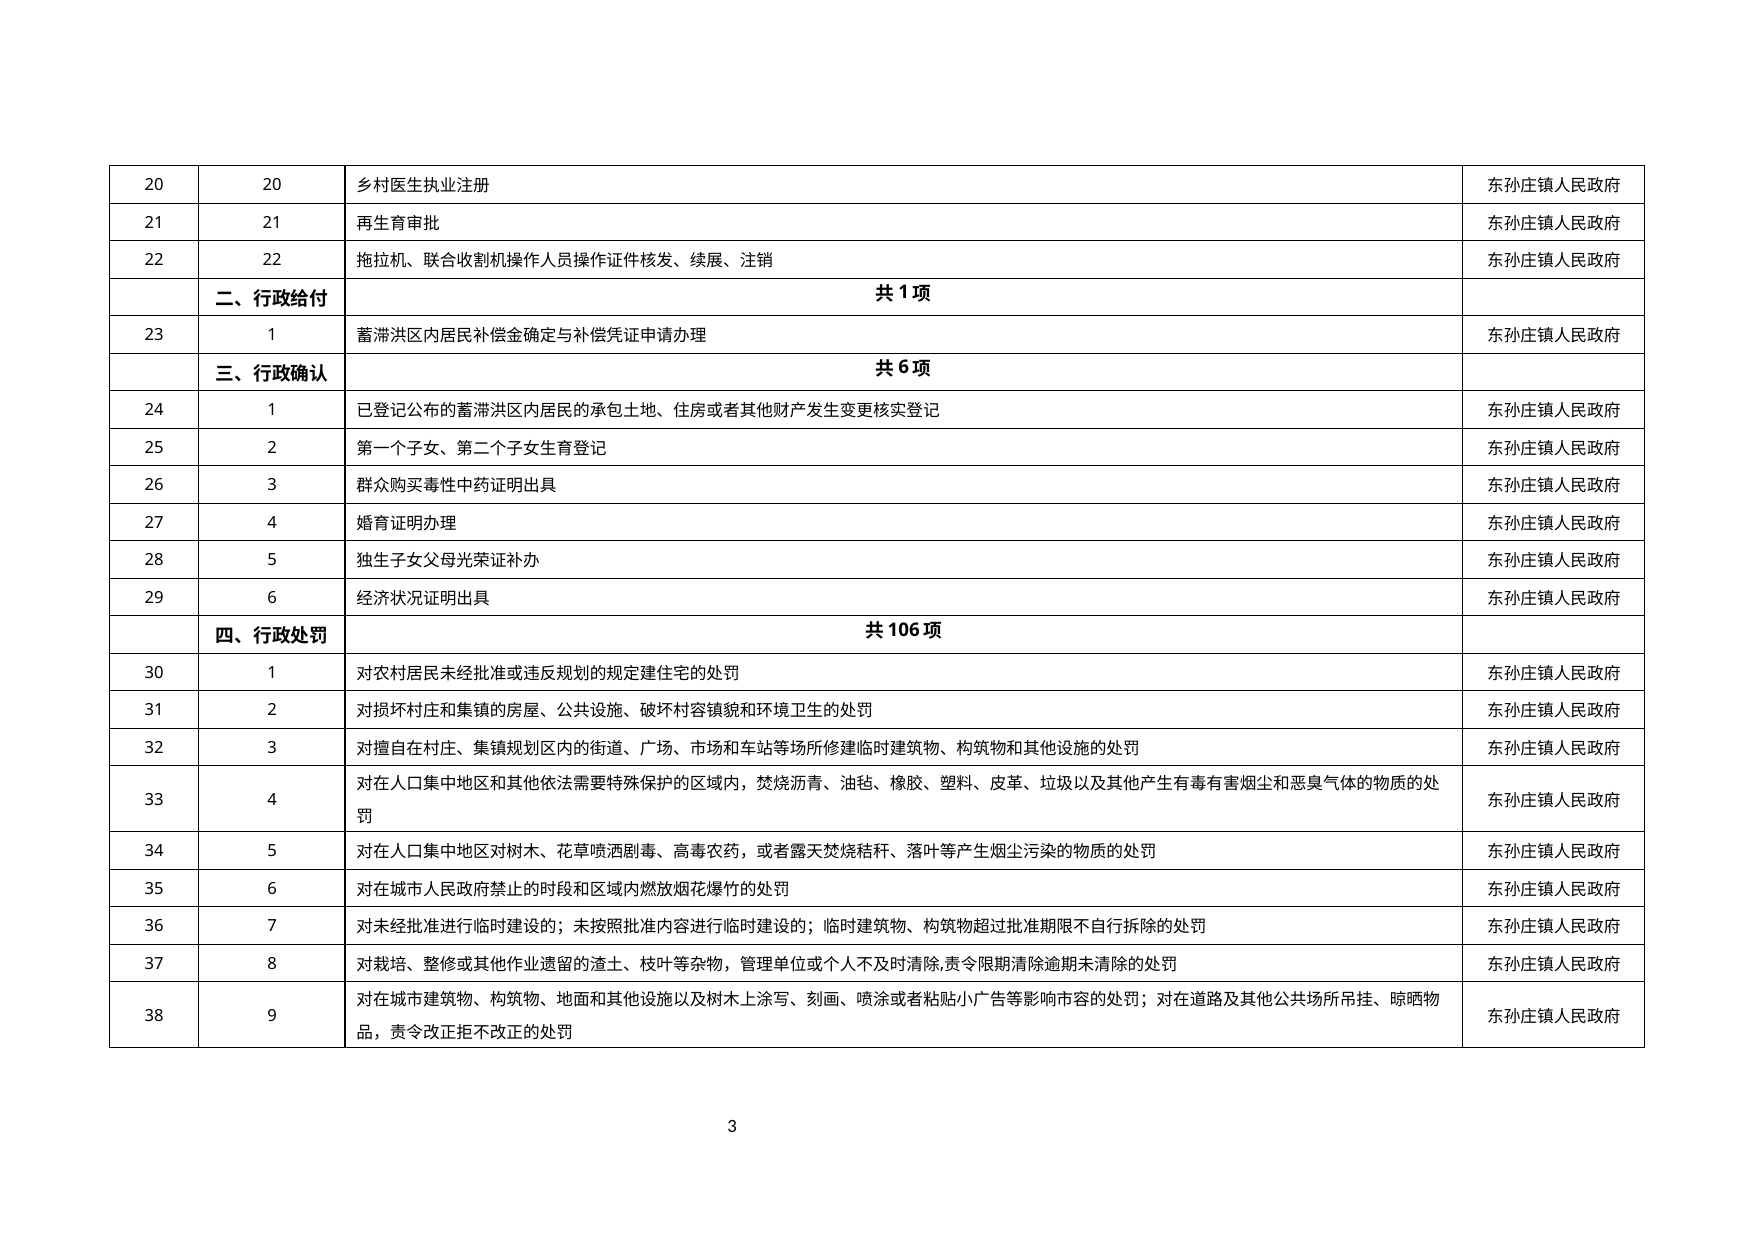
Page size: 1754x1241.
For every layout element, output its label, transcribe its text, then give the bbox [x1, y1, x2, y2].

table_cell 27 [110, 504, 198, 540]
table_cell 32 [110, 729, 198, 765]
table_cell 7 [199, 907, 344, 944]
table_cell 对在人口集中地区和其他依法需要特殊保护的区域内，焚烧沥青、油毡、橡胶、塑料、皮革、垃圾以及其他产生有毒有害烟尘和恶臭气体的物质的处罚 [346, 766, 1462, 831]
table_cell 对农村居民未经批准或违反规划的规定建住宅的处罚 [346, 654, 1462, 690]
table_cell 1 [199, 391, 344, 428]
table_cell 31 [110, 691, 198, 728]
table_cell 三、行政确认 [199, 354, 344, 390]
table_cell 6 [199, 579, 344, 615]
table_cell 东孙庄镇人民政府 [1463, 907, 1644, 944]
table_cell 33 [110, 766, 198, 831]
table_cell 22 [110, 241, 198, 278]
table_cell 1 [199, 316, 344, 353]
table_cell 20 [110, 166, 198, 203]
table_cell 3 [199, 466, 344, 503]
table_cell 23 [110, 316, 198, 353]
table_cell [1463, 279, 1644, 315]
table_cell 东孙庄镇人民政府 [1463, 391, 1644, 428]
table_cell 5 [199, 541, 344, 578]
table_cell 34 [110, 832, 198, 869]
table_cell 东孙庄镇人民政府 [1463, 429, 1644, 465]
table_cell 经济状况证明出具 [346, 579, 1462, 615]
table_cell 35 [110, 870, 198, 906]
table_cell 20 [199, 166, 344, 203]
table_cell 25 [110, 429, 198, 465]
table_cell 共106项 [346, 616, 1462, 653]
table_cell 东孙庄镇人民政府 [1463, 579, 1644, 615]
table_cell 4 [199, 766, 344, 831]
table_cell 东孙庄镇人民政府 [1463, 166, 1644, 203]
table_cell 28 [110, 541, 198, 578]
table_cell 2 [199, 429, 344, 465]
table_cell 2 [199, 691, 344, 728]
table_cell 22 [199, 241, 344, 278]
table_cell 东孙庄镇人民政府 [1463, 241, 1644, 278]
table_cell 东孙庄镇人民政府 [1463, 766, 1644, 831]
table_cell 共1项 [346, 279, 1462, 315]
table_cell 东孙庄镇人民政府 [1463, 870, 1644, 906]
table_cell 东孙庄镇人民政府 [1463, 691, 1644, 728]
table_cell 再生育审批 [346, 204, 1462, 240]
table_cell 独生子女父母光荣证补办 [346, 541, 1462, 578]
table_cell 群众购买毒性中药证明出具 [346, 466, 1462, 503]
table_cell [110, 354, 198, 390]
table_cell 拖拉机、联合收割机操作人员操作证件核发、续展、注销 [346, 241, 1462, 278]
table_cell 乡村医生执业注册 [346, 166, 1462, 203]
table_cell 37 [110, 945, 198, 981]
table_cell 婚育证明办理 [346, 504, 1462, 540]
table_cell [110, 279, 198, 315]
table_cell 共6项 [346, 354, 1462, 390]
table_cell 4 [199, 504, 344, 540]
table_cell 8 [199, 945, 344, 981]
table_cell 26 [110, 466, 198, 503]
table_cell [1463, 616, 1644, 653]
table_cell 二、行政给付 [199, 279, 344, 315]
table_cell 对擅自在村庄、集镇规划区内的街道、广场、市场和车站等场所修建临时建筑物、构筑物和其他设施的处罚 [346, 729, 1462, 765]
table_cell 29 [110, 579, 198, 615]
table_cell 东孙庄镇人民政府 [1463, 541, 1644, 578]
table_cell 四、行政处罚 [199, 616, 344, 653]
table_cell 已登记公布的蓄滞洪区内居民的承包土地、住房或者其他财产发生变更核实登记 [346, 391, 1462, 428]
table_cell 东孙庄镇人民政府 [1463, 316, 1644, 353]
table_cell 3 [199, 729, 344, 765]
table_cell 对损坏村庄和集镇的房屋、公共设施、破坏村容镇貌和环境卫生的处罚 [346, 691, 1462, 728]
table_cell 1 [199, 654, 344, 690]
table_cell 21 [110, 204, 198, 240]
table_cell 东孙庄镇人民政府 [1463, 654, 1644, 690]
table_cell 对未经批准进行临时建设的；未按照批准内容进行临时建设的；临时建筑物、构筑物超过批准期限不自行拆除的处罚 [346, 907, 1462, 944]
table_cell 24 [110, 391, 198, 428]
table_cell 38 [110, 982, 198, 1047]
table_cell 东孙庄镇人民政府 [1463, 466, 1644, 503]
table_cell [110, 616, 198, 653]
table_cell 东孙庄镇人民政府 [1463, 729, 1644, 765]
table_cell 对在城市建筑物、构筑物、地面和其他设施以及树木上涂写、刻画、喷涂或者粘贴小广告等影响市容的处罚；对在道路及其他公共场所吊挂、晾晒物品，责令改正拒不改正的处罚 [346, 982, 1462, 1047]
table_cell [1463, 354, 1644, 390]
table_cell 30 [110, 654, 198, 690]
table_cell 21 [199, 204, 344, 240]
table_cell 36 [110, 907, 198, 944]
table_cell 5 [199, 832, 344, 869]
table_cell 第一个子女、第二个子女生育登记 [346, 429, 1462, 465]
table_cell 对栽培、整修或其他作业遗留的渣土、枝叶等杂物，管理单位或个人不及时清除,责令限期清除逾期未清除的处罚 [346, 945, 1462, 981]
table_cell 对在人口集中地区对树木、花草喷洒剧毒、高毒农药，或者露天焚烧秸秆、落叶等产生烟尘污染的物质的处罚 [346, 832, 1462, 869]
table_cell 6 [199, 870, 344, 906]
table_cell 东孙庄镇人民政府 [1463, 832, 1644, 869]
table_cell 东孙庄镇人民政府 [1463, 204, 1644, 240]
table_cell 东孙庄镇人民政府 [1463, 982, 1644, 1047]
table_cell 蓄滞洪区内居民补偿金确定与补偿凭证申请办理 [346, 316, 1462, 353]
table_cell 东孙庄镇人民政府 [1463, 945, 1644, 981]
table_cell 9 [199, 982, 344, 1047]
table_cell 对在城市人民政府禁止的时段和区域内燃放烟花爆竹的处罚 [346, 870, 1462, 906]
table_cell 东孙庄镇人民政府 [1463, 504, 1644, 540]
